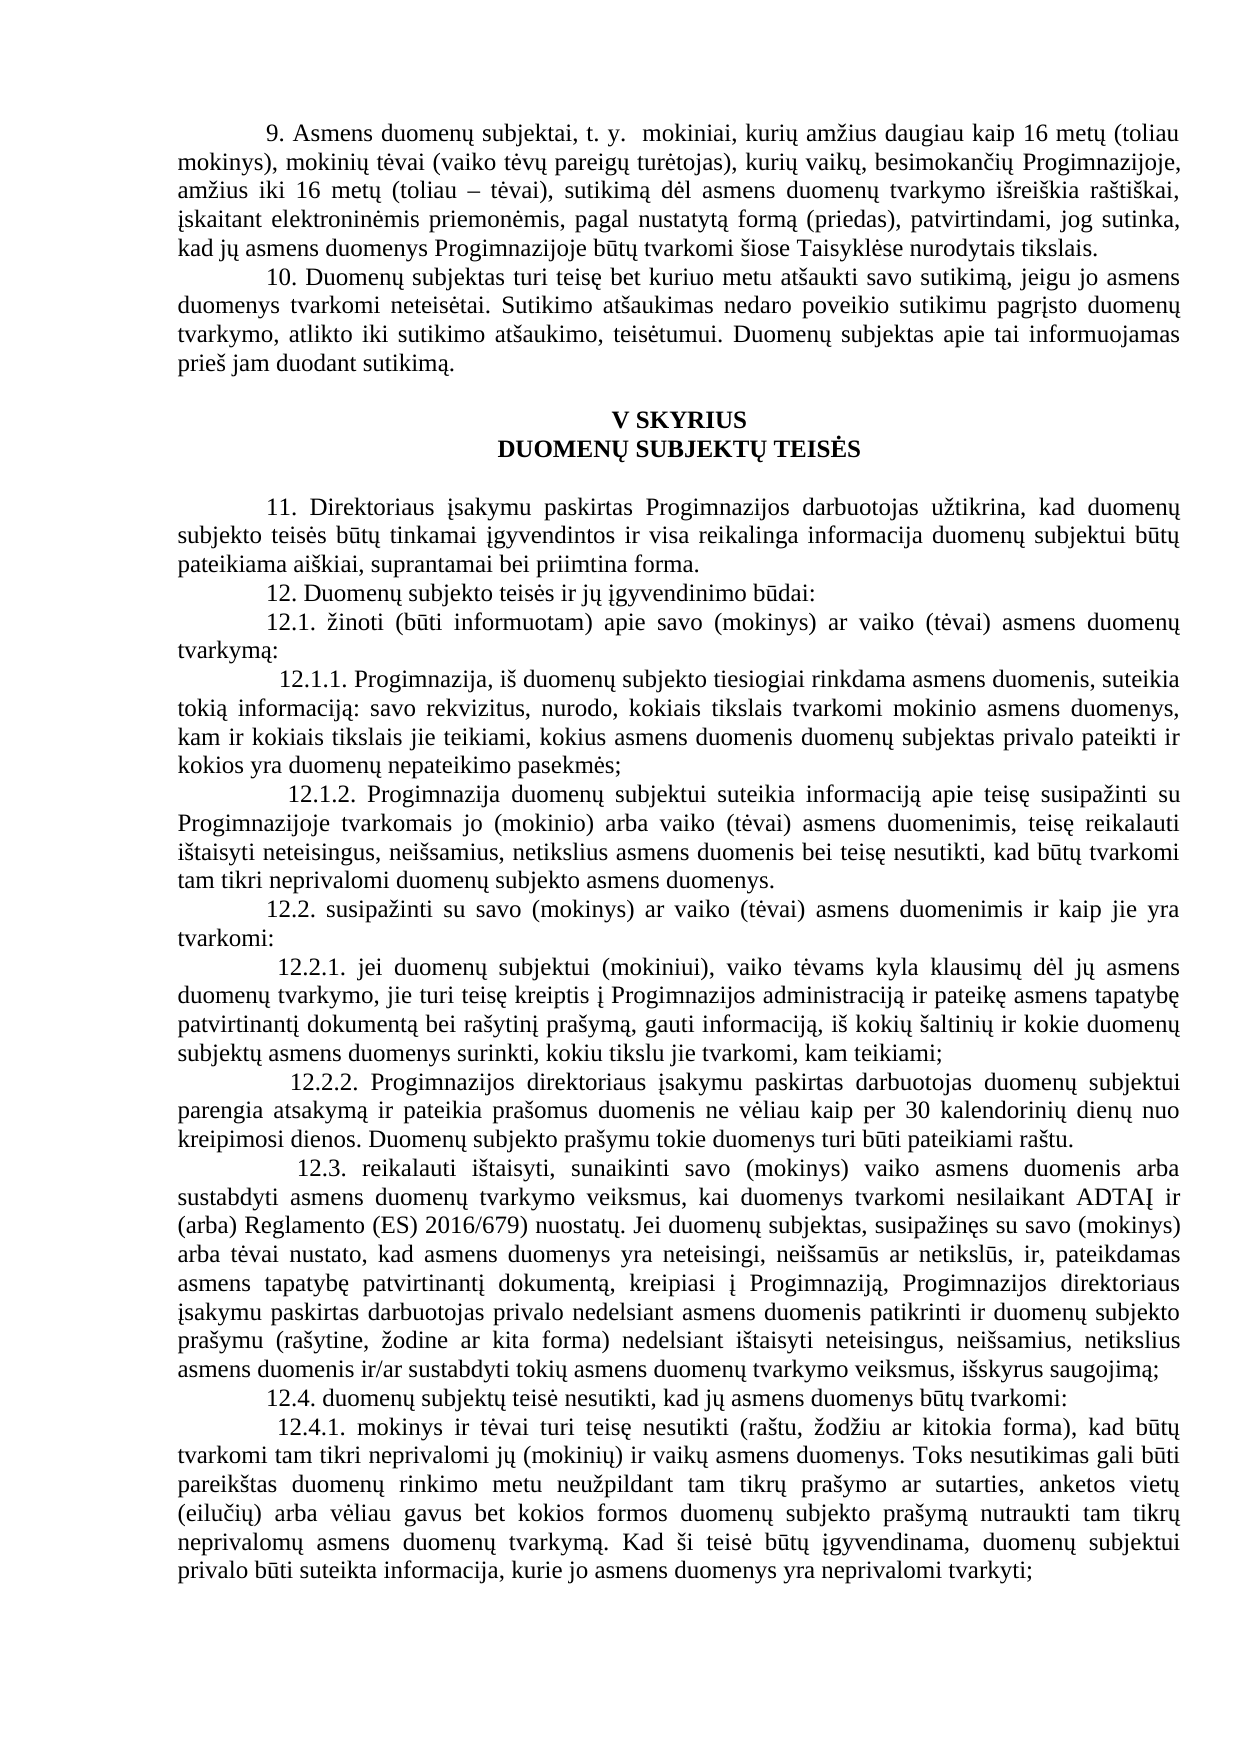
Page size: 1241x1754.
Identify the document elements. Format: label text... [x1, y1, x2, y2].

text 12.1.2. Progimnazija duomenų subjektui suteikia informaciją apie teisę susipažinti su Progimnazijoje tvarkomais jo (mokinio) arba vaiko (tėvai) asmens duomenimis, teisę reikalauti ištaisyti neteisingus, neišsamius, netikslius asmens duomenis bei teisę nesutikti, kad būtų tvarkomi tam tikri neprivalomi duomenų subjekto asmens duomenys. [177, 779, 1181, 894]
text 9. Asmens duomenų subjektai, t. y. mokiniai, kurių amžius daugiau kaip 16 metų (toliau mokinys), mokinių tėvai (vaiko tėvų pareigų turėtojas), kurių vaikų, besimokančių Progimnazijoje, amžius iki 16 metų (toliau – tėvai), sutikimą dėl asmens duomenų tvarkymo išreiškia raštiškai, įskaitant elektroninėmis priemonėmis, pagal nustatytą formą (priedas), patvirtindami, jog sutinka, kad jų asmens duomenys Progimnazijoje būtų tvarkomi šiose Taisyklėse nurodytais tikslais. [177, 118, 1181, 262]
text 12. Duomenų subjekto teisės ir jų įgyvendinimo būdai: [177, 578, 1181, 607]
text 12.2. susipažinti su savo (mokinys) ar vaiko (tėvai) asmens duomenimis ir kaip jie yra tvarkomi: [177, 894, 1181, 952]
text 11. Direktoriaus įsakymu paskirtas Progimnazijos darbuotojas užtikrina, kad duomenų subjekto teisės būtų tinkamai įgyvendintos ir visa reikalinga informacija duomenų subjektui būtų pateikiama aiškiai, suprantamai bei priimtina forma. [177, 492, 1181, 578]
text 10. Duomenų subjektas turi teisę bet kuriuo metu atšaukti savo sutikimą, jeigu jo asmens duomenys tvarkomi neteisėtai. Sutikimo atšaukimas nedaro poveikio sutikimu pagrįsto duomenų tvarkymo, atlikto iki sutikimo atšaukimo, teisėtumui. Duomenų subjektas apie tai informuojamas prieš jam duodant sutikimą. [177, 262, 1181, 377]
text 12.2.2. Progimnazijos direktoriaus įsakymu paskirtas darbuotojas duomenų subjektui parengia atsakymą ir pateikia prašomus duomenis ne vėliau kaip per 30 kalendorinių dienų nuo kreipimosi dienos. Duomenų subjekto prašymu tokie duomenys turi būti pateikiami raštu. [177, 1067, 1181, 1153]
text 12.4. duomenų subjektų teisė nesutikti, kad jų asmens duomenys būtų tvarkomi: [177, 1383, 1181, 1412]
text 12.2.1. jei duomenų subjektui (mokiniui), vaiko tėvams kyla klausimų dėl jų asmens duomenų tvarkymo, jie turi teisę kreiptis į Progimnazijos administraciją ir pateikę asmens tapatybę patvirtinantį dokumentą bei rašytinį prašymą, gauti informaciją, iš kokių šaltinių ir kokie duomenų subjektų asmens duomenys surinkti, kokiu tikslu jie tvarkomi, kam teikiami; [177, 952, 1181, 1067]
text 12.1.1. Progimnazija, iš duomenų subjekto tiesiogiai rinkdama asmens duomenis, suteikia tokią informaciją: savo rekvizitus, nurodo, kokiais tikslais tvarkomi mokinio asmens duomenys, kam ir kokiais tikslais jie teikiami, kokius asmens duomenis duomenų subjektas privalo pateikti ir kokios yra duomenų nepateikimo pasekmės; [177, 664, 1181, 779]
text V SKYRIUS [177, 406, 1181, 434]
text DUOMENŲ SUBJEKTŲ TEISĖS [177, 434, 1181, 463]
text 12.1. žinoti (būti informuotam) apie savo (mokinys) ar vaiko (tėvai) asmens duomenų tvarkymą: [177, 607, 1181, 664]
text 12.3. reikalauti ištaisyti, sunaikinti savo (mokinys) vaiko asmens duomenis arba sustabdyti asmens duomenų tvarkymo veiksmus, kai duomenys tvarkomi nesilaikant ADTAĮ ir (arba) Reglamento (ES) 2016/679) nuostatų. Jei duomenų subjektas, susipažinęs su savo (mokinys) arba tėvai nustato, kad asmens duomenys yra neteisingi, neišsamūs ar netikslūs, ir, pateikdamas asmens tapatybę patvirtinantį dokumentą, kreipiasi į Progimnaziją, Progimnazijos direktoriaus įsakymu paskirtas darbuotojas privalo nedelsiant asmens duomenis patikrinti ir duomenų subjekto prašymu (rašytine, žodine ar kita forma) nedelsiant ištaisyti neteisingus, neišsamius, netikslius asmens duomenis ir/ar sustabdyti tokių asmens duomenų tvarkymo veiksmus, išskyrus saugojimą; [177, 1153, 1181, 1383]
text 12.4.1. mokinys ir tėvai turi teisę nesutikti (raštu, žodžiu ar kitokia forma), kad būtų tvarkomi tam tikri neprivalomi jų (mokinių) ir vaikų asmens duomenys. Toks nesutikimas gali būti pareikštas duomenų rinkimo metu neužpildant tam tikrų prašymo ar sutarties, anketos vietų (eilučių) arba vėliau gavus bet kokios formos duomenų subjekto prašymą nutraukti tam tikrų neprivalomų asmens duomenų tvarkymą. Kad ši teisė būtų įgyvendinama, duomenų subjektui privalo būti suteikta informacija, kurie jo asmens duomenys yra neprivalomi tvarkyti; [177, 1412, 1181, 1584]
